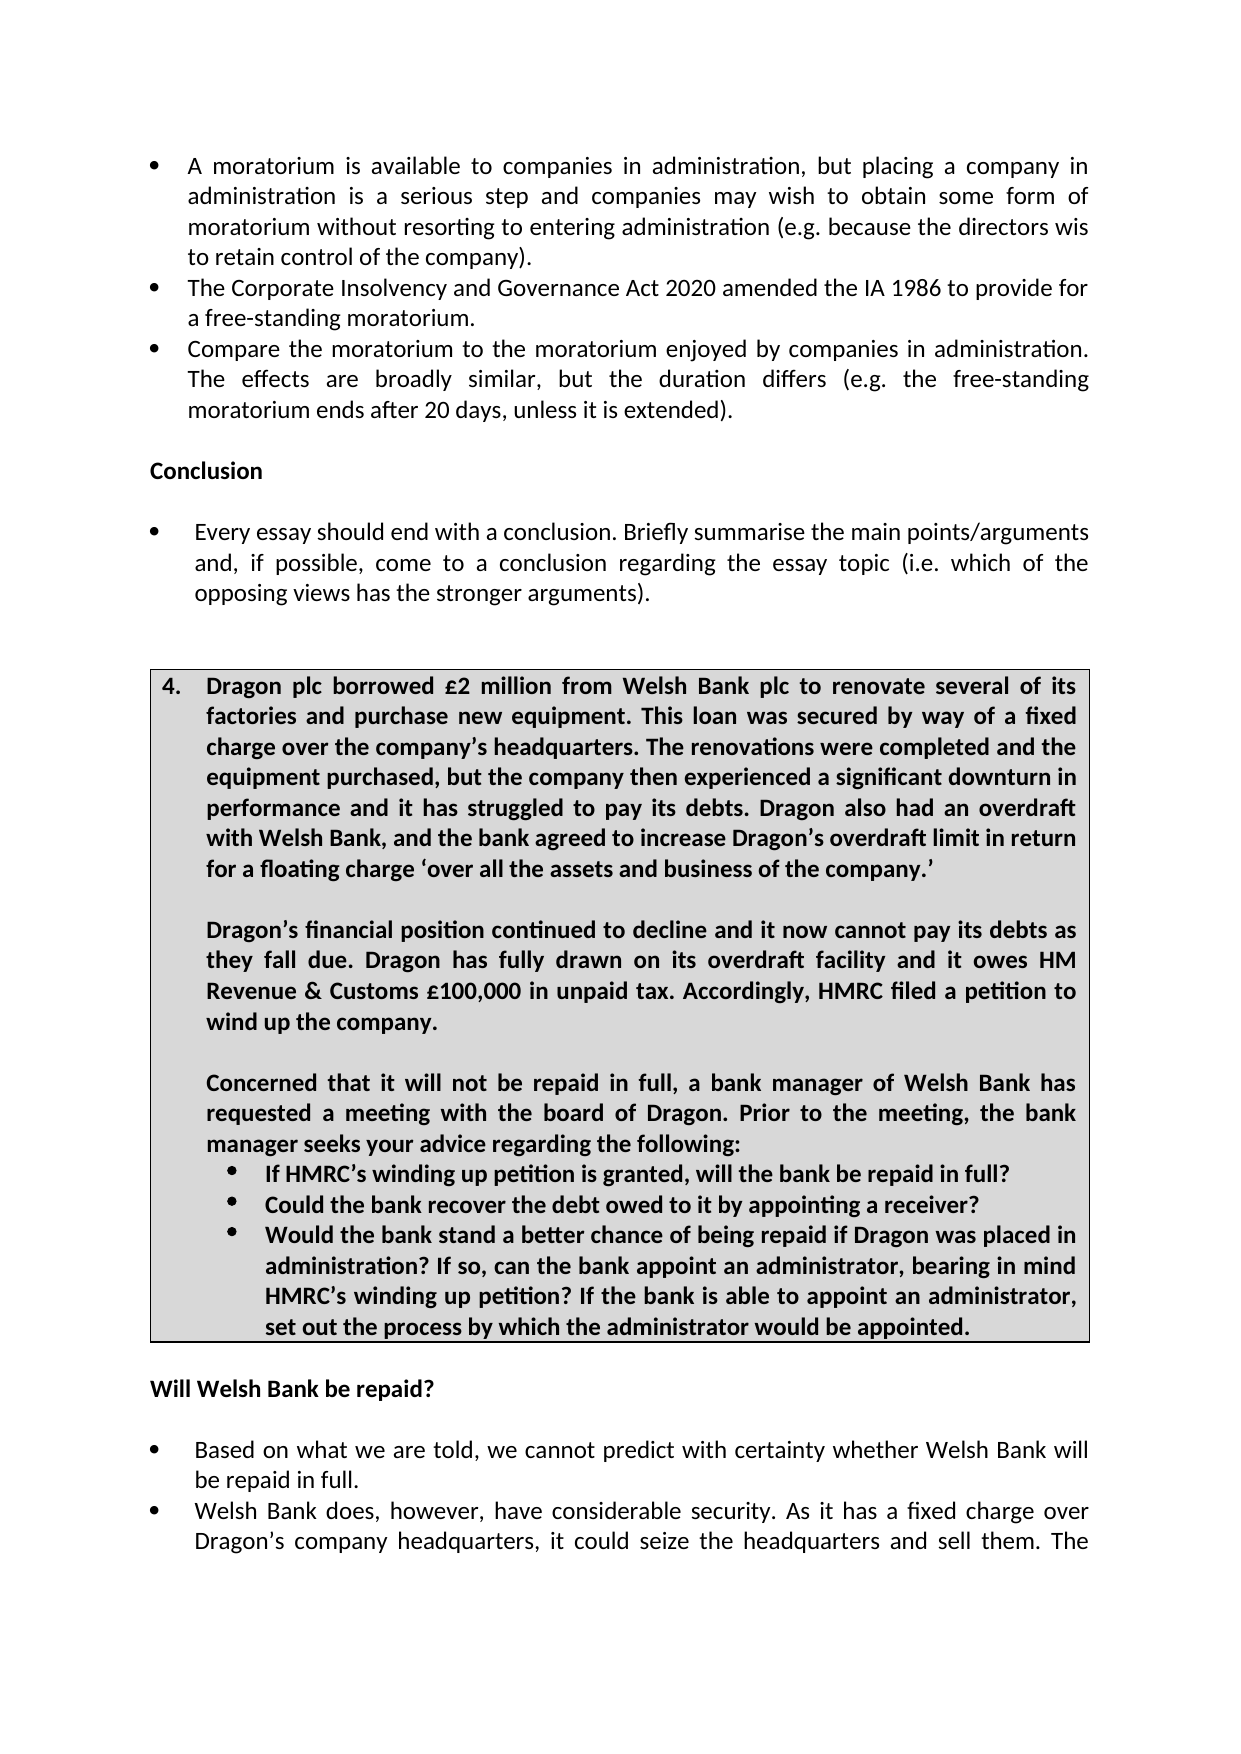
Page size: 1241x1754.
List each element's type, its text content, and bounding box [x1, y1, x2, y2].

list A moratorium is available to companies in administration, but placing a company in administration is a serious step and companies may wish to obtain some form of moratorium without resorting to entering administration (e.g. because the directors wis to retain control of the company). [150, 150, 1090, 272]
list Based on what we are told, we cannot predict with certainty whether Welsh Bank will be repaid in full. [150, 1434, 1090, 1495]
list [150, 1495, 1090, 1556]
text Will Welsh Bank be repaid? [150, 1373, 1090, 1403]
list The Corporate Insolvency and Governance Act 2020 amended the IA 1986 to provide for a free-standing moratorium. [150, 272, 1090, 333]
text Conclusion [150, 455, 1090, 486]
list Every essay should end with a conclusion. Briefly summarise the main points/arguments and, if possible, come to a conclusion regarding the essay topic (i.e. which of the opposing views has the stronger arguments). [150, 516, 1090, 608]
list Compare the moratorium to the moratorium enjoyed by companies in administration. The effects are broadly similar, but the duration differs (e.g. the free-standing moratorium ends after 20 days, unless it is extended). [150, 333, 1090, 425]
table_header Dragon plc borrowed £2 million from Welsh Bank plc to renovate several of its factories and purchase new equipment. This loan was secured by way of a fixed charge over the company’s headquarters. The renovations were completed and the equipment purchased, but the company then experienced a significant downturn in performance and it has struggled to pay its debts. Dragon also had an overdraft with Welsh Bank, and the bank agreed to increase Dragon’s overdraft limit in return for a floating charge ‘over all the assets and business of the company.’ Dragon’s financial position continued to decline and it now cannot pay its debts as they fall due. Dragon has fully drawn on its overdraft facility and it owes HM Revenue & Customs £100,000 in unpaid tax. Accordingly, HMRC filed a petition to wind up the company. Concerned that it will not be repaid in full, a bank manager of Welsh Bank has requested a meeting with the board of Dragon. Prior to the meeting, the bank manager seeks your advice regarding the following: If HMRC’s winding up petition is granted, will the bank be repaid in full? Could the bank recover the debt owed to it by appointing a receiver? Would the bank stand a better chance of being repaid if Dragon was placed in administration? If so, can the bank appoint an administrator, bearing in mind HMRC’s winding up petition? If the bank is able to appoint an administrator, set out the process by which the administrator would be appointed. [151, 670, 1089, 1341]
